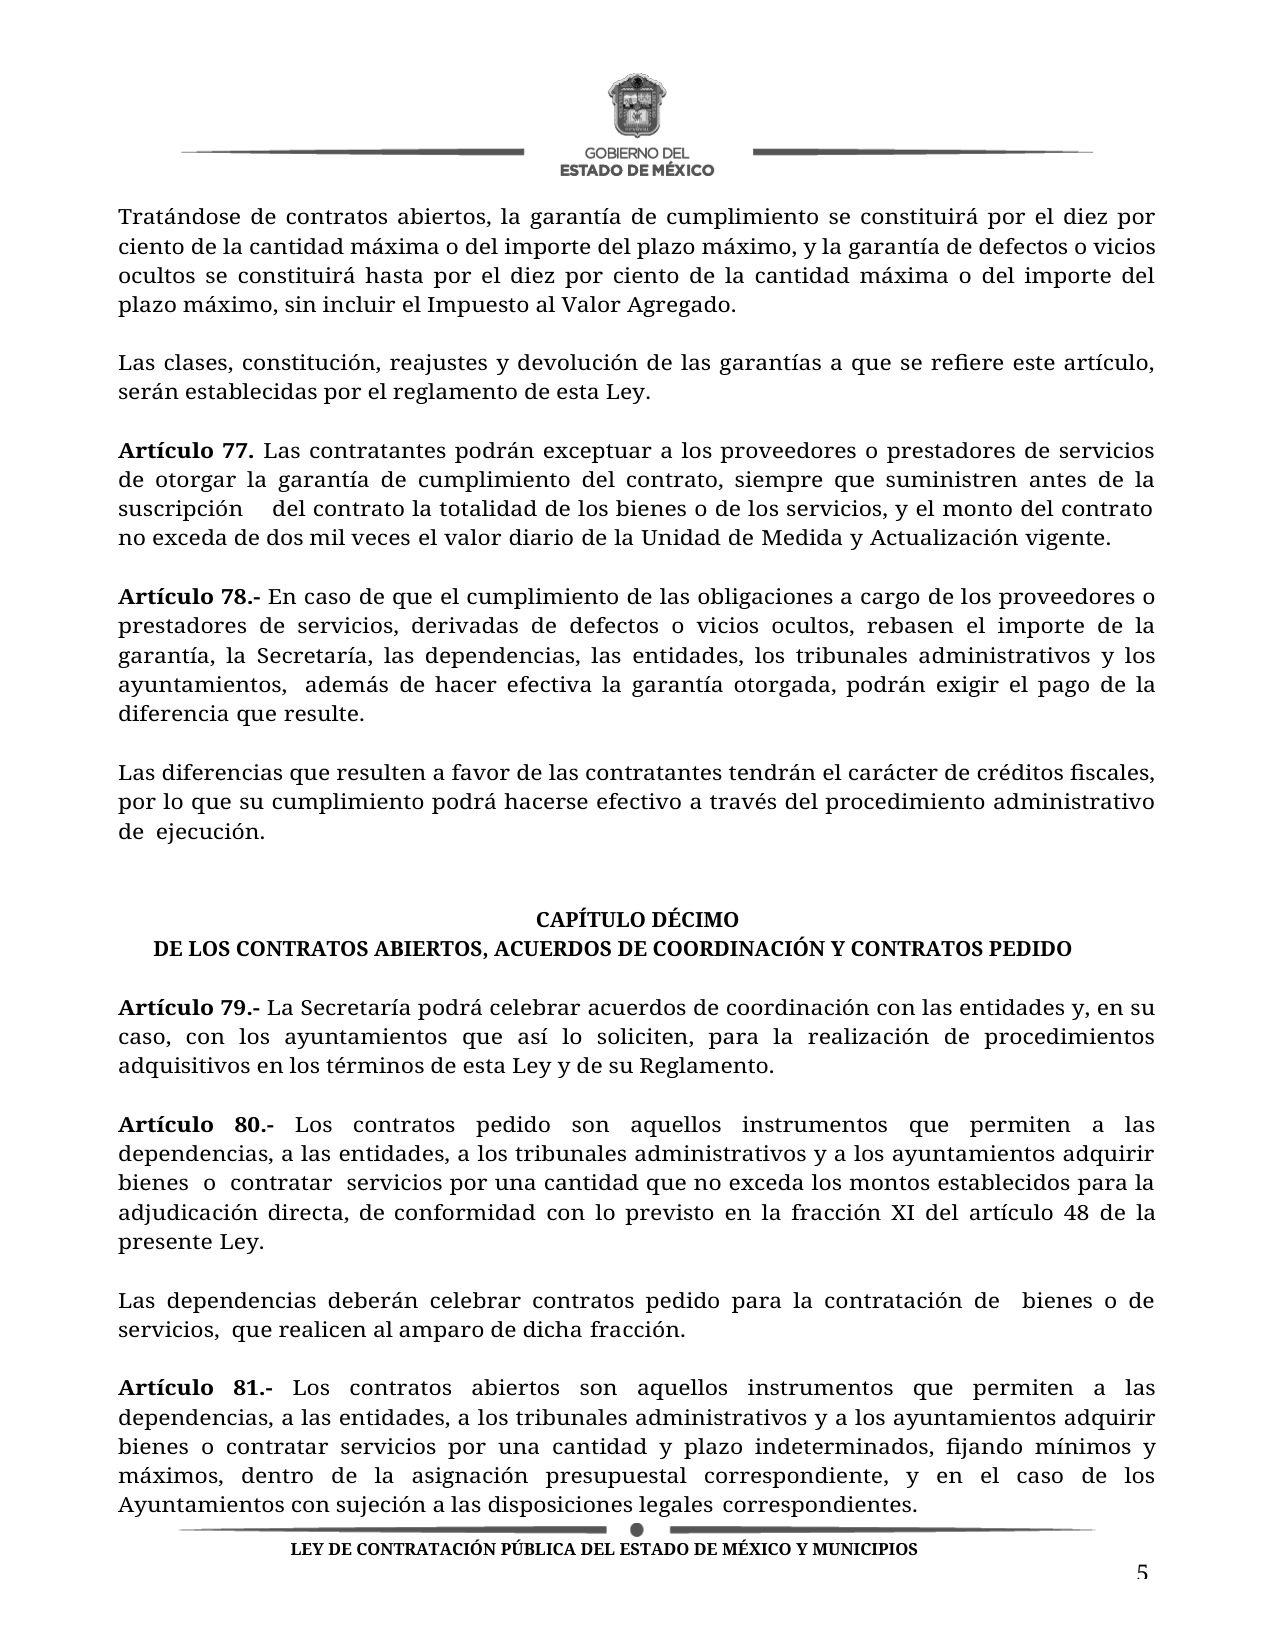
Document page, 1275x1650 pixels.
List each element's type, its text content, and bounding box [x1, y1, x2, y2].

text Artículo 78.- En caso de que el cumplimiento de las obligaciones a cargo de los proveedores o prestadores de servicios, derivadas de defectos o vicios ocultos, rebasen el importe de la garantía, la Secretaría, las dependencias, las entidades, los tribunales administrativos y los ayuntamientos, además de hacer efectiva la garantía otorgada, podrán exigir el pago de la diferencia que resulte. [118, 582, 1157, 728]
text Las dependencias deberán celebrar contratos pedido para la contratación de bienes o de servicios, que realicen al amparo de dicha fracción. [118, 1286, 1156, 1343]
text Artículo 81.- Los contratos abiertos son aquellos instrumentos que permiten a las dependencias, a las entidades, a los tribunales administrativos y a los ayuntamientos adquirir bienes o contratar servicios por una cantidad y plazo indeterminados, fijando mínimos y máximos, dentro de la asignación presupuestal correspondiente, y en el caso de los Ayuntamientos con sujeción a las disposiciones legales correspondientes. [118, 1373, 1157, 1519]
text Tratándose de contratos abiertos, la garantía de cumplimiento se constituirá por el diez por ciento de la cantidad máxima o del importe del plazo máximo, y la garantía de defectos o vicios ocultos se constituirá hasta por el diez por ciento de la cantidad máxima o del importe del plazo máximo, sin incluir el Impuesto al Valor Agregado. [118, 202, 1157, 319]
text Artículo 77. Las contratantes podrán exceptuar a los proveedores o prestadores de servicios de otorgar la garantía de cumplimiento del contrato, siempre que suministren antes de la suscripción del contrato la totalidad de los bienes o de los servicios, y el monto del contrato no exceda de dos mil veces el valor diario de la Unidad de Medida y Actualización vigente. [118, 436, 1156, 552]
text Las diferencias que resulten a favor de las contratantes tendrán el carácter de créditos fiscales, por lo que su cumplimiento podrá hacerse efectivo a través del procedimiento administrativo de ejecución. [118, 758, 1156, 845]
picture [181, 73, 1094, 176]
text Artículo 80.- Los contratos pedido son aquellos instrumentos que permiten a las dependencias, a las entidades, a los tribunales administrativos y a los ayuntamientos adquirir bienes o contratar servicios por una cantidad que no exceda los montos establecidos para la adjudicación directa, de conformidad con lo previsto en la fracción XI del artículo 48 de la presente Ley. [118, 1110, 1156, 1255]
picture [178, 1523, 1096, 1537]
subtitle CAPÍTULO DÉCIMO [416, 905, 859, 933]
text DE LOS CONTRATOS ABIERTOS, ACUERDOS DE COORDINACIÓN Y CONTRATOS PEDIDO [153, 934, 1169, 962]
text Artículo 79.- La Secretaría podrá celebrar acuerdos de coordinación con las entidades y, en su caso, con los ayuntamientos que así lo soliciten, para la realización de procedimientos adquisitivos en los términos de esta Ley y de su Reglamento. [118, 993, 1157, 1080]
text Las clases, constitución, reajustes y devolución de las garantías a que se refiere este artículo, serán establecidas por el reglamento de esta Ley. [118, 348, 1156, 406]
